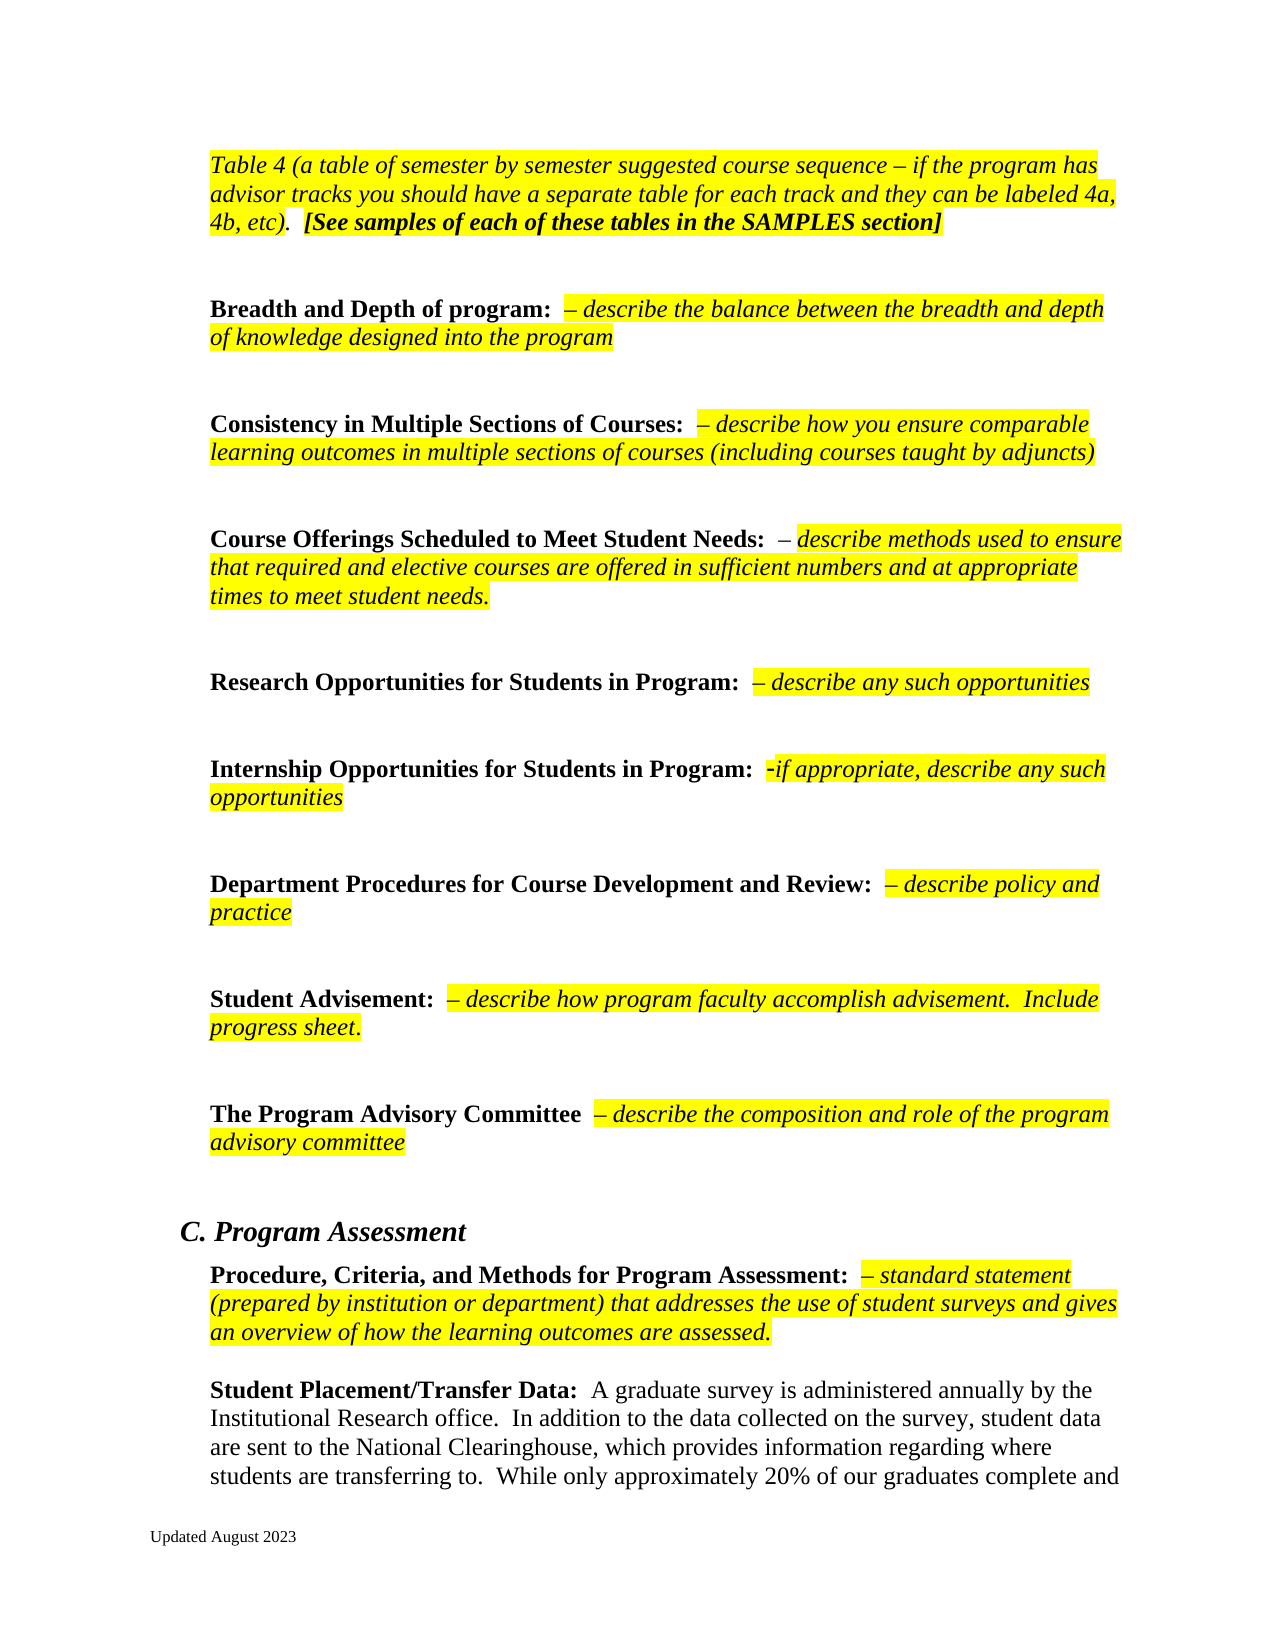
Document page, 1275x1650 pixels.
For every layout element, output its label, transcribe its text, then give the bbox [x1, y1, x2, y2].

text Internship Opportunities for Students in Program: if appropriate, describe any such opportunities [210, 754, 1125, 811]
text C. Program Assessment [180, 1214, 1125, 1247]
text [210, 1375, 1125, 1490]
text Breadth and Depth of program: – describe the balance between the breadth and depth of knowledge designed into the program [210, 294, 1125, 351]
text Research Opportunities for Students in Program: – describe any such opportunities [210, 667, 1125, 696]
text The Program Advisory Committee – describe the composition and role of the program advisory committee [210, 1099, 1125, 1156]
text Procedure, Criteria, and Methods for Program Assessment: – standard statement (prepared by institution or department) that addresses the use of student surveys and gives an overview of how the learning outcomes are assessed. [210, 1260, 1125, 1346]
text Department Procedures for Course Development and Review: – describe policy and practice [210, 869, 1125, 926]
text Student Advisement: – describe how program faculty accomplish advisement. Include progress sheet. [210, 984, 1125, 1041]
text Course Offerings Scheduled to Meet Student Needs: – describe methods used to ensure that required and elective courses are offered in sufficient numbers and at appropriate times to meet student needs. [210, 524, 1125, 610]
text Consistency in Multiple Sections of Courses: – describe how you ensure comparable learning outcomes in multiple sections of courses (including courses taught by adjuncts) [210, 409, 1125, 466]
